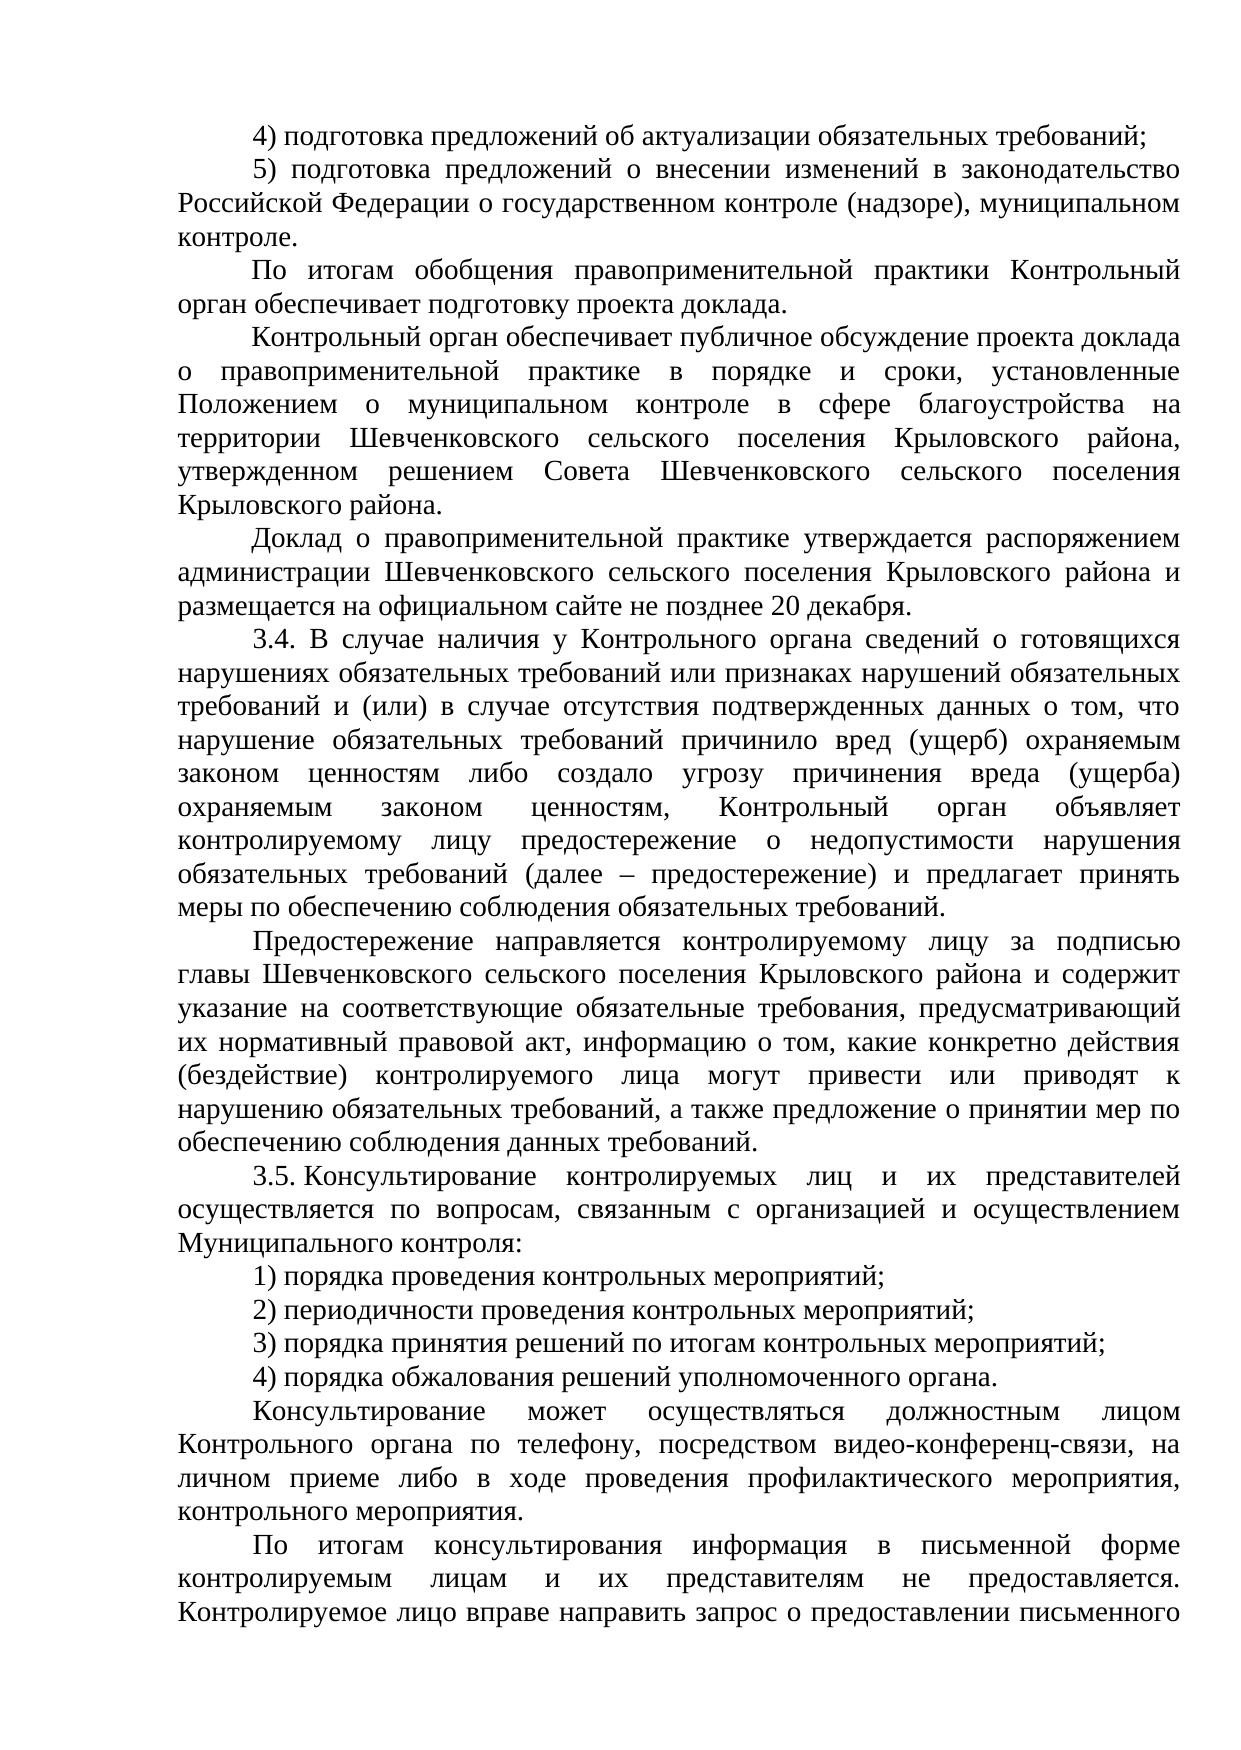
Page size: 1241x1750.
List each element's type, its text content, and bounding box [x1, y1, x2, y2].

text По итогам обобщения правоприменительной практики Контрольный орган обеспечивает подготовку проекта доклада. [177, 252, 1181, 319]
text Контрольный орган обеспечивает публичное обсуждение проекта доклада о правоприменительной практике в порядке и сроки, установленные Положением о муниципальном контроле в сфере благоустройства на территории Шевченковского сельского поселения Крыловского района, утвержденном решением Совета Шевченковского сельского поселения Крыловского района. [177, 319, 1181, 521]
text Доклад о правоприменительной практике утверждается распоряжением администрации Шевченковского сельского поселения Крыловского района и размещается на официальном сайте не позднее 20 декабря. [177, 521, 1181, 621]
text 3.5. Консультирование контролируемых лиц и их представителей осуществляется по вопросам, связанным с организацией и осуществлением Муниципального контроля: [177, 1158, 1181, 1258]
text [177, 1527, 1181, 1594]
text 4) подготовка предложений об актуализации обязательных требований; [177, 118, 1181, 152]
text 1) порядка проведения контрольных мероприятий; [177, 1258, 1181, 1292]
text Предостережение направляется контролируемому лицу за подписью главы Шевченковского сельского поселения Крыловского района и содержит указание на соответствующие обязательные требования, предусматривающий их нормативный правовой акт, информацию о том, какие конкретно действия (бездействие) контролируемого лица могут привести или приводят к нарушению обязательных требований, а также предложение о принятии мер по обеспечению соблюдения данных требований. [177, 923, 1181, 1158]
text 3) порядка принятия решений по итогам контрольных мероприятий; [177, 1326, 1181, 1359]
text 5) подготовка предложений о внесении изменений в законодательство Российской Федерации о государственном контроле (надзоре), муниципальном контроле. [177, 152, 1181, 252]
text Консультирование может осуществляться должностным лицом Контрольного органа по телефону, посредством видео-конференц-связи, на личном приеме либо в ходе проведения профилактического мероприятия, контрольного мероприятия. [177, 1393, 1181, 1527]
text 4) порядка обжалования решений уполномоченного органа. [177, 1359, 1181, 1393]
text 3.4. В случае наличия у Контрольного органа сведений о готовящихся нарушениях обязательных требований или признаках нарушений обязательных требований и (или) в случае отсутствия подтвержденных данных о том, что нарушение обязательных требований причинило вред (ущерб) охраняемым законом ценностям либо создало угрозу причинения вреда (ущерба) охраняемым законом ценностям, Контрольный орган объявляет контролируемому лицу предостережение о недопустимости нарушения обязательных требований (далее – предостережение) и предлагает принять меры по обеспечению соблюдения обязательных требований. [177, 621, 1181, 923]
text 2) периодичности проведения контрольных мероприятий; [177, 1292, 1181, 1326]
